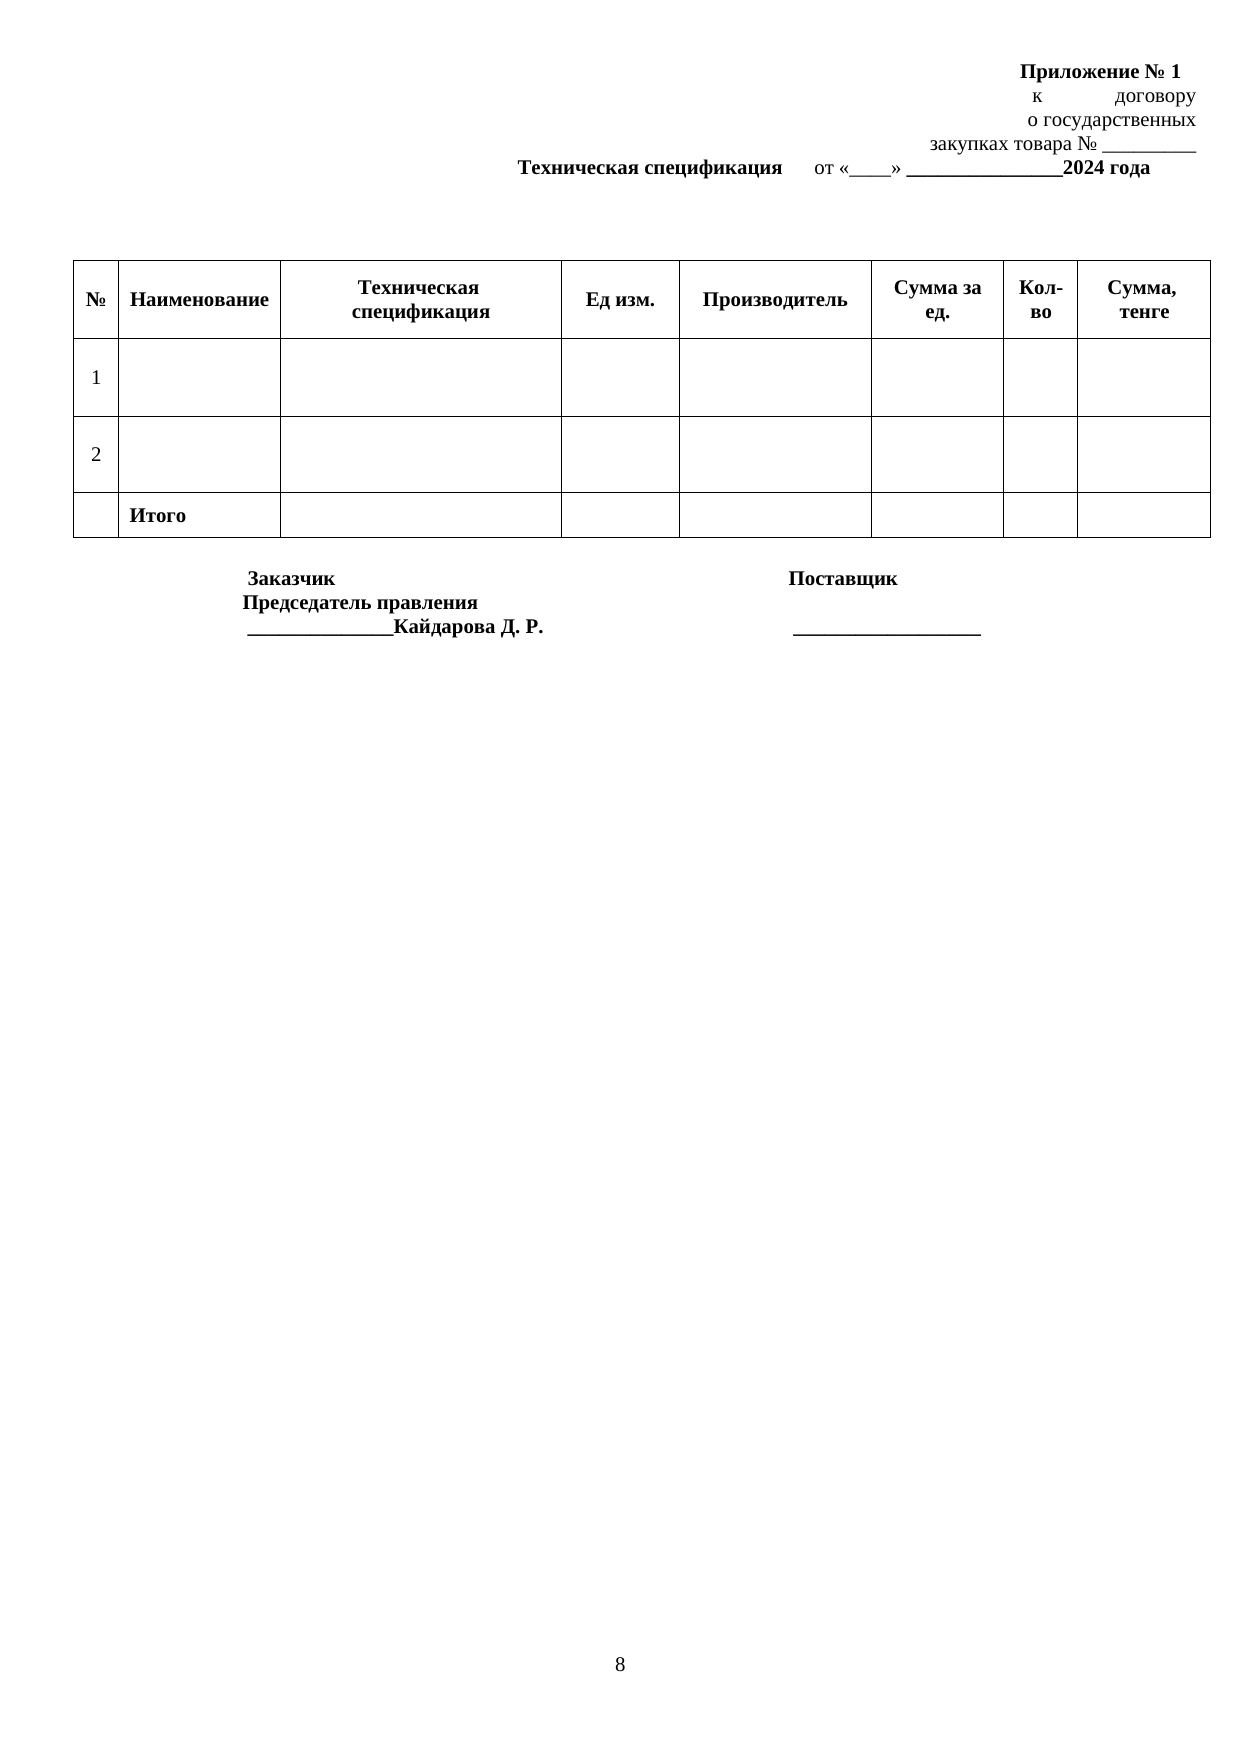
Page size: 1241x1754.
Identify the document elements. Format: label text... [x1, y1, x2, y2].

table_header Ед изм. [562, 261, 679, 338]
table_cell [1004, 493, 1077, 537]
table_cell 2 [74, 417, 118, 492]
table_header Сумма за ед. [872, 261, 1003, 338]
text Приложение № 1 [59, 59, 1181, 83]
text ______________Кайдарова Д. Р. __________________ [59, 614, 1181, 638]
table_cell [1004, 339, 1077, 416]
text Председатель правления [59, 590, 1181, 614]
table_cell [281, 339, 561, 416]
table_cell [119, 339, 280, 416]
table_cell [1004, 417, 1077, 492]
table_cell [872, 417, 1003, 492]
table_cell [680, 339, 871, 416]
table_cell [562, 417, 679, 492]
table_header Наименование [119, 261, 280, 338]
text закупках товара № _________ [59, 131, 1196, 155]
table_cell 1 [74, 339, 118, 416]
table_header Техническая спецификация [281, 261, 561, 338]
text Заказчик Поставщик [59, 566, 1181, 590]
table_cell [680, 493, 871, 537]
table_cell [562, 339, 679, 416]
table_cell [1078, 339, 1210, 416]
table_cell Итого [119, 493, 280, 537]
table_header Сумма, тенге [1078, 261, 1210, 338]
table_cell [680, 417, 871, 492]
table_header Производитель [680, 261, 871, 338]
table_cell [281, 417, 561, 492]
table_cell [281, 493, 561, 537]
text к договору о государственных [59, 83, 1196, 131]
text Техническая спецификация от «____» _______________2024 года [59, 155, 1181, 179]
table_cell [1078, 417, 1210, 492]
table_cell [74, 493, 118, 537]
table_cell [119, 417, 280, 492]
table_cell [1078, 493, 1210, 537]
table_header Кол-во [1004, 261, 1077, 338]
table_cell [872, 339, 1003, 416]
table_header № [74, 261, 118, 338]
table_cell [562, 493, 679, 537]
table_cell [872, 493, 1003, 537]
